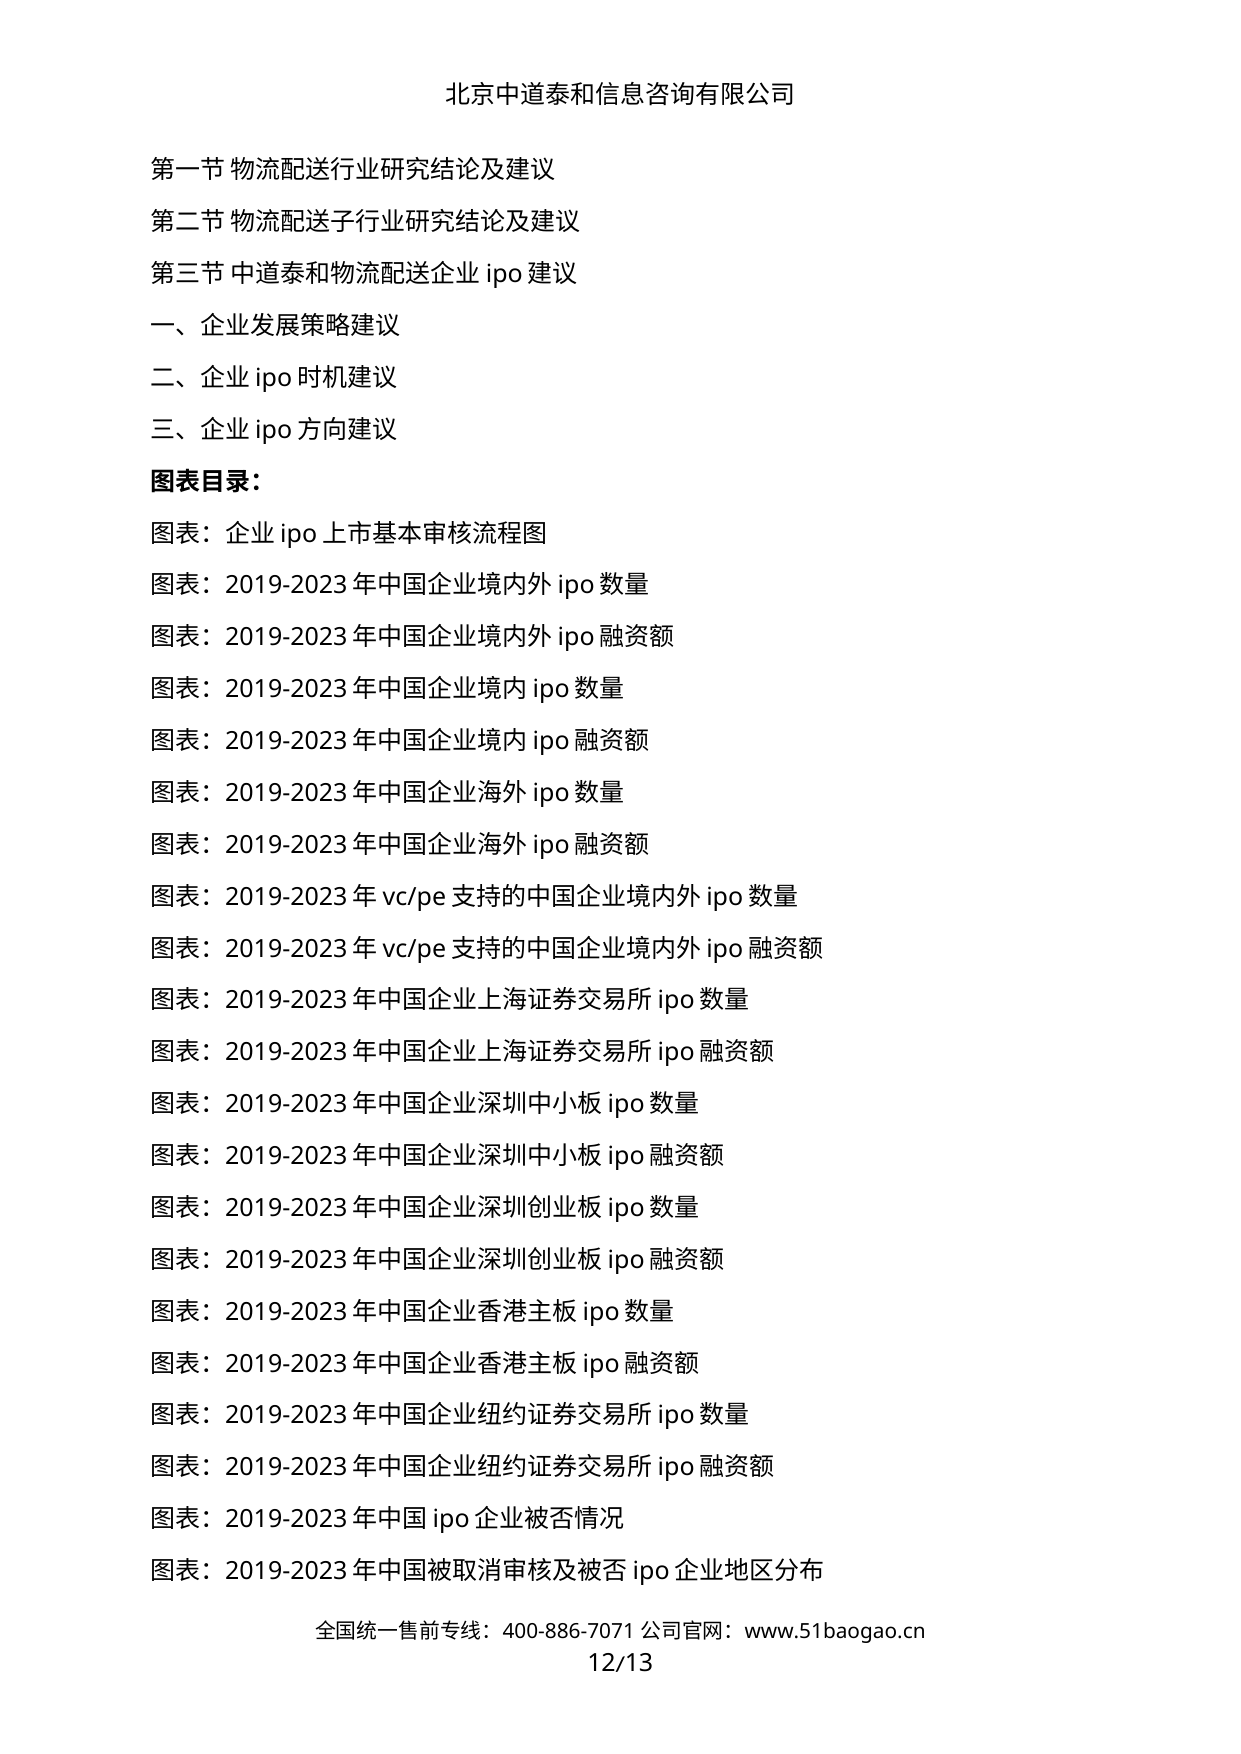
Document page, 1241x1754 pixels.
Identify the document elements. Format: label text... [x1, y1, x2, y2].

text 图表：2019-2023年中国企业海外ipo融资额 [150, 824, 1090, 861]
text 图表：2019-2023年中国企业香港主板ipo数量 [150, 1291, 1090, 1327]
text 图表：2019-2023年vc/pe支持的中国企业境内外ipo数量 [150, 876, 1090, 912]
text 图表：2019-2023年中国企业海外ipo数量 [150, 772, 1090, 809]
text 图表：2019-2023年中国企业深圳创业板ipo融资额 [150, 1239, 1090, 1276]
text 图表：2019-2023年中国企业深圳中小板ipo数量 [150, 1084, 1090, 1120]
text 图表：2019-2023年中国被取消审核及被否ipo企业地区分布 [150, 1551, 1090, 1587]
text 图表：2019-2023年中国企业上海证券交易所ipo融资额 [150, 1032, 1090, 1068]
text 图表目录： [150, 461, 1090, 497]
text 一、企业发展策略建议 [150, 306, 1090, 342]
text 图表：2019-2023年vc/pe支持的中国企业境内外ipo融资额 [150, 928, 1090, 964]
text 第三节 中道泰和物流配送企业ipo建议 [150, 254, 1090, 290]
text 图表：2019-2023年中国企业境内ipo融资额 [150, 721, 1090, 757]
text 图表：企业ipo上市基本审核流程图 [150, 513, 1090, 549]
text 图表：2019-2023年中国企业境内ipo数量 [150, 669, 1090, 705]
text 图表：2019-2023年中国ipo企业被否情况 [150, 1499, 1090, 1535]
text 图表：2019-2023年中国企业香港主板ipo融资额 [150, 1343, 1090, 1379]
text 二、企业ipo时机建议 [150, 357, 1090, 394]
text 图表：2019-2023年中国企业境内外ipo数量 [150, 565, 1090, 601]
text 图表：2019-2023年中国企业深圳中小板ipo融资额 [150, 1136, 1090, 1172]
text 第一节 物流配送行业研究结论及建议 [150, 150, 1090, 186]
text 图表：2019-2023年中国企业纽约证券交易所ipo融资额 [150, 1447, 1090, 1483]
text 图表：2019-2023年中国企业纽约证券交易所ipo数量 [150, 1395, 1090, 1431]
text 图表：2019-2023年中国企业深圳创业板ipo数量 [150, 1187, 1090, 1224]
text 三、企业ipo方向建议 [150, 409, 1090, 446]
text 第二节 物流配送子行业研究结论及建议 [150, 202, 1090, 238]
text 图表：2019-2023年中国企业境内外ipo融资额 [150, 617, 1090, 653]
text 图表：2019-2023年中国企业上海证券交易所ipo数量 [150, 980, 1090, 1016]
